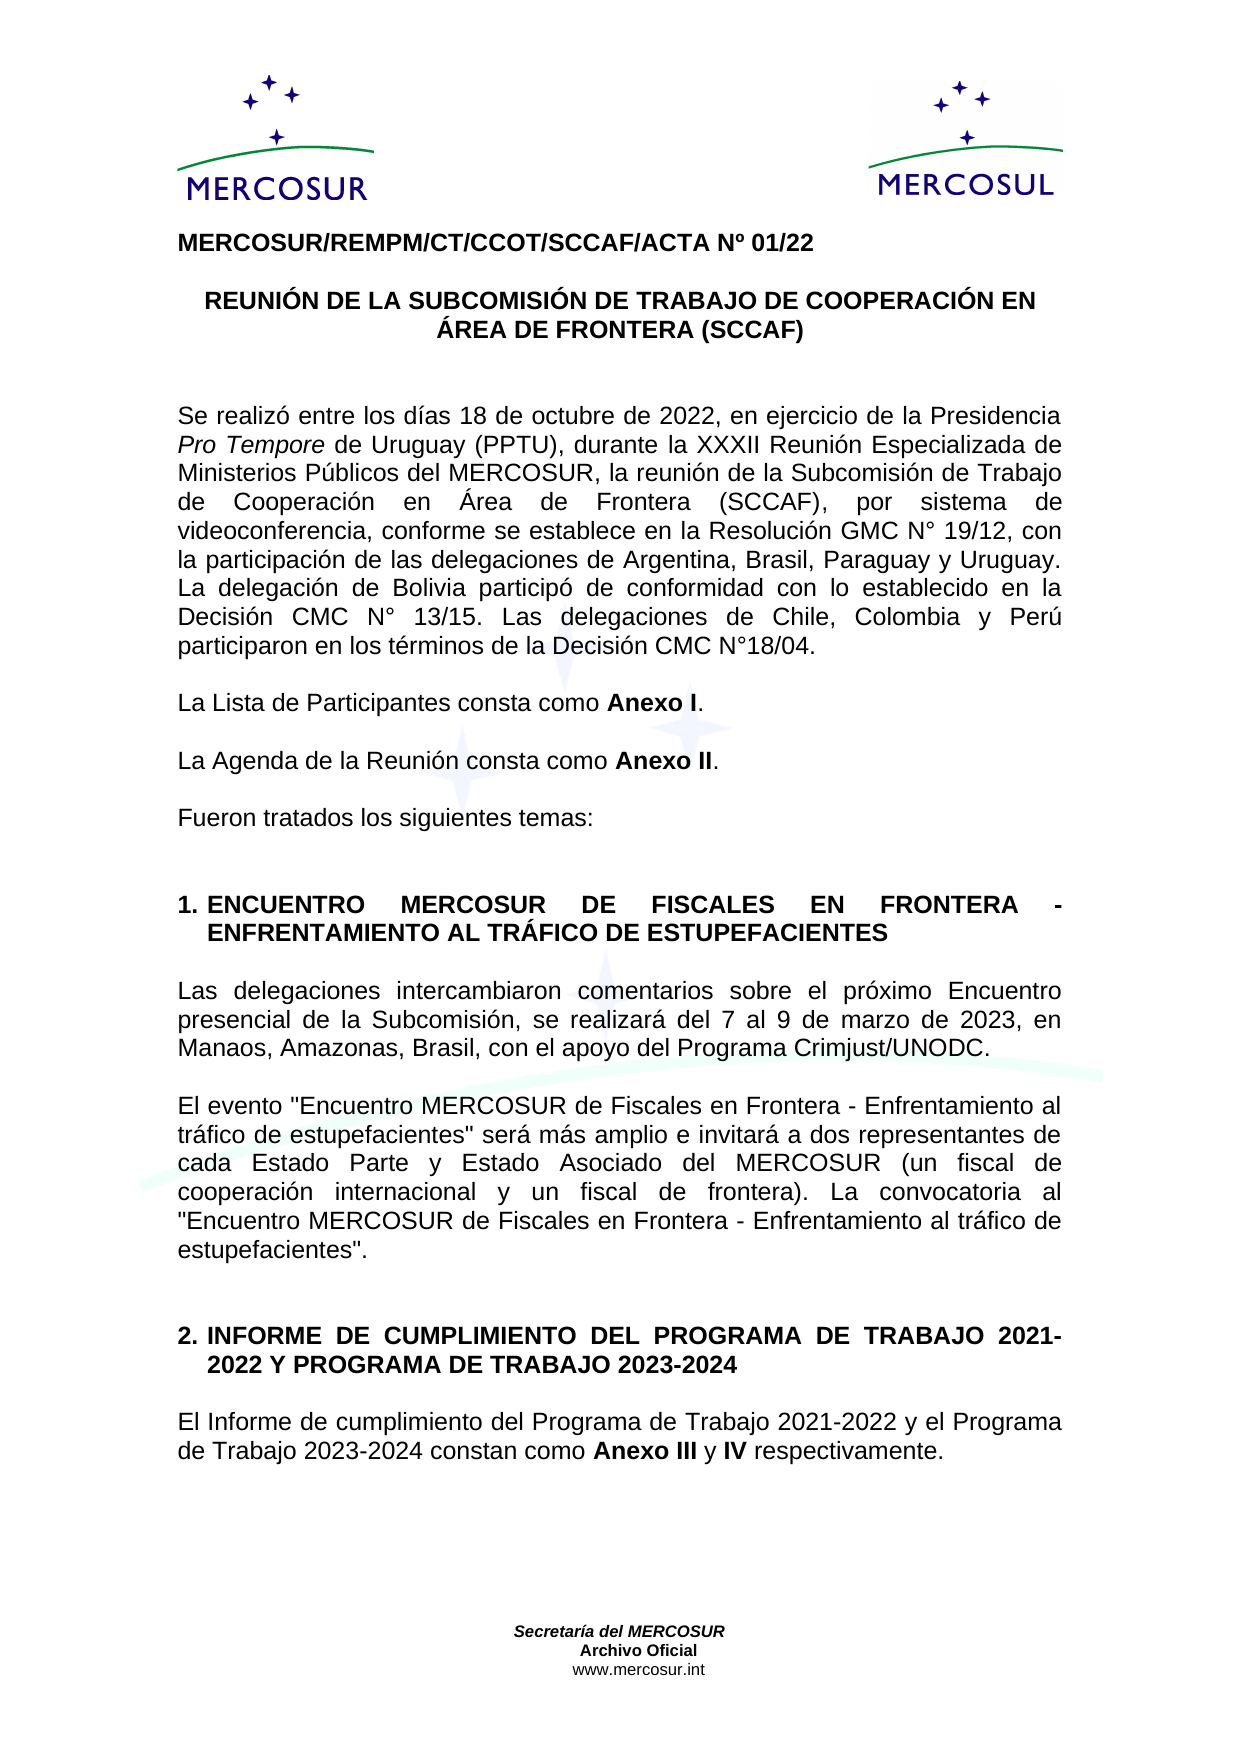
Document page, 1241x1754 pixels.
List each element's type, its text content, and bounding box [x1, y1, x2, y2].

text MERCOSUR/REMPM/CT/CCOT/SCCAF/ACTA Nº 01/22 [177, 228, 1063, 257]
text Las delegaciones intercambiaron comentarios sobre el próximo Encuentro presencial de la Subcomisión, se realizará del 7 al 9 de marzo de 2023, en Manaos, Amazonas, Brasil, con el apoyo del Programa Crimjust/UNODC. [177, 976, 1063, 1062]
text El Informe de cumplimiento del Programa de Trabajo 2021-2022 y el Programa de Trabajo 2023-2024 constan como Anexo III y IV respectivamente. [177, 1407, 1063, 1465]
list ENCUENTRO MERCOSUR DE FISCALES EN FRONTERA - ENFRENTAMIENTO AL TRÁFICO DE ESTUPEFACIENTES [177, 890, 1063, 947]
text La Lista de Participantes consta como Anexo I. [177, 688, 1063, 717]
text Se realizó entre los días 18 de octubre de 2022, en ejercicio de la Presidencia Pro Tempore de Uruguay (PPTU), durante la XXXII Reunión Especializada de Ministerios Públicos del MERCOSUR, la reunión de la Subcomisión de Trabajo de Cooperación en Área de Frontera (SCCAF), por sistema de videoconferencia, conforme se establece en la Resolución GMC N° 19/12, con la participación de las delegaciones de Argentina, Brasil, Paraguay y Uruguay. La delegación de Bolivia participó de conformidad con lo establecido en la Decisión CMC N° 13/15. Las delegaciones de Chile, Colombia y Perú participaron en los términos de la Decisión CMC N°18/04. [177, 401, 1063, 660]
list INFORME DE CUMPLIMIENTO DEL PROGRAMA DE TRABAJO 2021-2022 Y PROGRAMA DE TRABAJO 2023-2024 [177, 1321, 1063, 1378]
picture [177, 75, 374, 200]
text El evento "Encuentro MERCOSUR de Fiscales en Frontera - Enfrentamiento al tráfico de estupefacientes" será más amplio e invitará a dos representantes de cada Estado Parte y Estado Asociado del MERCOSUR (un fiscal de cooperación internacional y un fiscal de frontera). La convocatoria al "Encuentro MERCOSUR de Fiscales en Frontera - Enfrentamiento al tráfico de estupefacientes". [177, 1091, 1063, 1263]
text REUNIÓN DE LA SUBCOMISIÓN DE TRABAJO DE COOPERACIÓN EN ÁREA DE FRONTERA (SCCAF) [177, 286, 1063, 343]
text La Agenda de la Reunión consta como Anexo II. [177, 746, 1063, 775]
picture [868, 81, 1063, 195]
text Fueron tratados los siguientes temas: [177, 803, 1063, 832]
